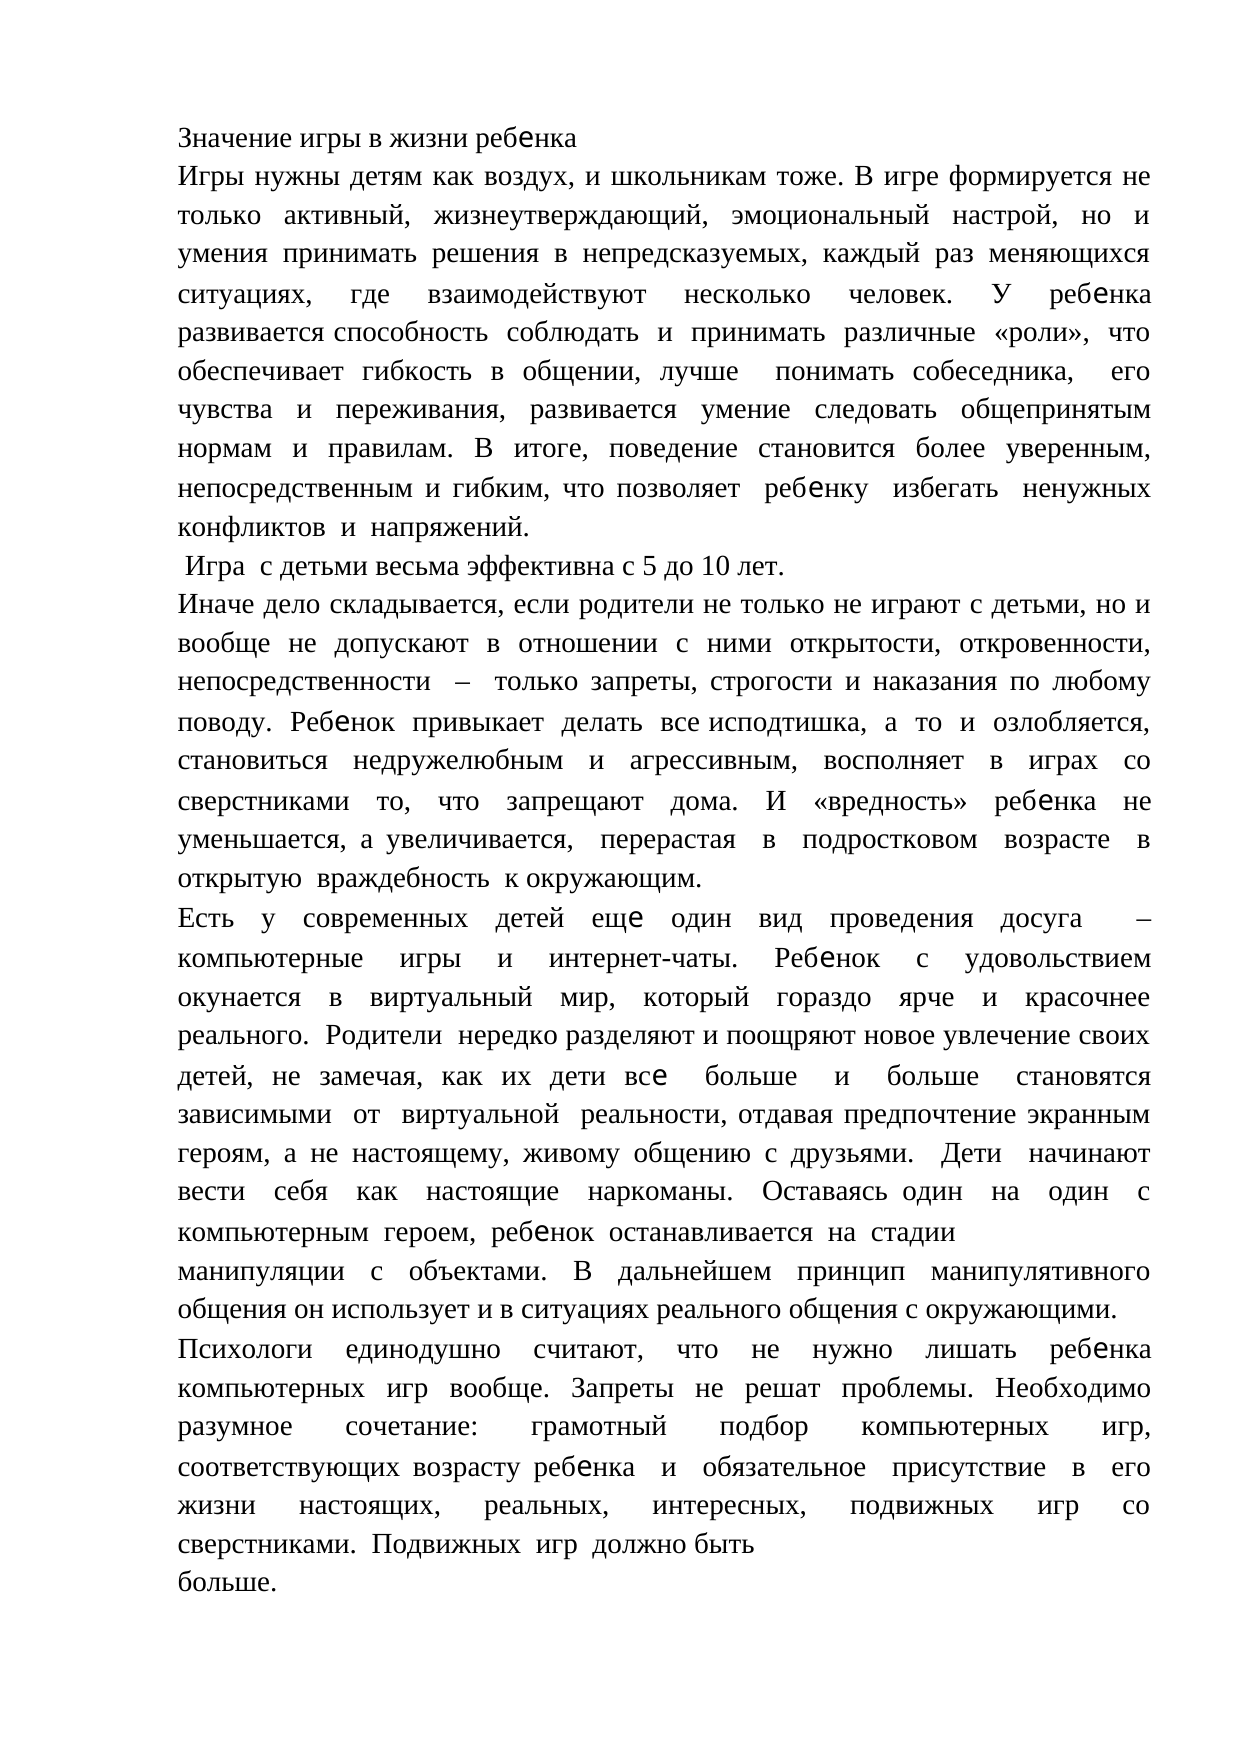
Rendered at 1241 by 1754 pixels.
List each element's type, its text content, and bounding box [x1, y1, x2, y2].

text Есть у современных детей еще один вид проведения досуга – компьютерные игры и интернет-чаты. Ребенок с удовольствием окунается в виртуальный мир, который гораздо ярче и красочнее реального. Родители нередко разделяют и поощряют новое увлечение своих детей, не замечая, как их дети все больше и больше становятся зависимыми от виртуальной реальности, отдавая предпочтение экранным героям, а не настоящему, живому общению с друзьями. Дети начинают вести себя как настоящие наркоманы. Оставаясь один на один с компьютерным героем, ребенок останавливается на стадии [177, 898, 1152, 1247]
text Значение игры в жизни ребенка [177, 118, 1152, 153]
text больше. [177, 1564, 1152, 1598]
text Психологи единодушно считают, что не нужно лишать ребенка компьютерных игр вообще. Запреты не решат проблемы. Необходимо разумное сочетание: грамотный подбор компьютерных игр, соответствующих возрасту ребенка и обязательное присутствие в его жизни настоящих, реальных, интересных, подвижных игр со сверстниками. Подвижных игр должно быть [177, 1330, 1152, 1559]
text Игра с детьми весьма эффективна с 5 до 10 лет. [177, 548, 1152, 581]
text Игры нужны детям как воздух, и школьникам тоже. В игре формируется не только активный, жизнеутверждающий, эмоциональный настрой, но и умения принимать решения в непредсказуемых, каждый раз меняющихся ситуациях, где взаимодействуют несколько человек. У ребенка развивается способность соблюдать и принимать различные «роли», что обеспечивает гибкость в общении, лучше понимать собеседника, его чувства и переживания, развивается умение следовать общепринятым нормам и правилам. В итоге, поведение становится более уверенным, непосредственным и гибким, что позволяет ребенку избегать ненужных конфликтов и напряжений. [177, 158, 1152, 543]
text Иначе дело складывается, если родители не только не играют с детьми, но и вообще не допускают в отношении с ними открытости, откровенности, непосредственности – только запреты, строгости и наказания по любому поводу. Ребенок привыкает делать все исподтишка, а то и озлобляется, становиться недружелюбным и агрессивным, восполняет в играх со сверстниками то, что запрещают дома. И «вредность» ребенка не уменьшается, а увеличивается, перерастая в подростковом возрасте в открытую враждебность к окружающим. [177, 586, 1152, 893]
text манипуляции с объектами. В дальнейшем принцип манипулятивного общения он использует и в ситуациях реального общения с окружающими. [177, 1253, 1152, 1325]
